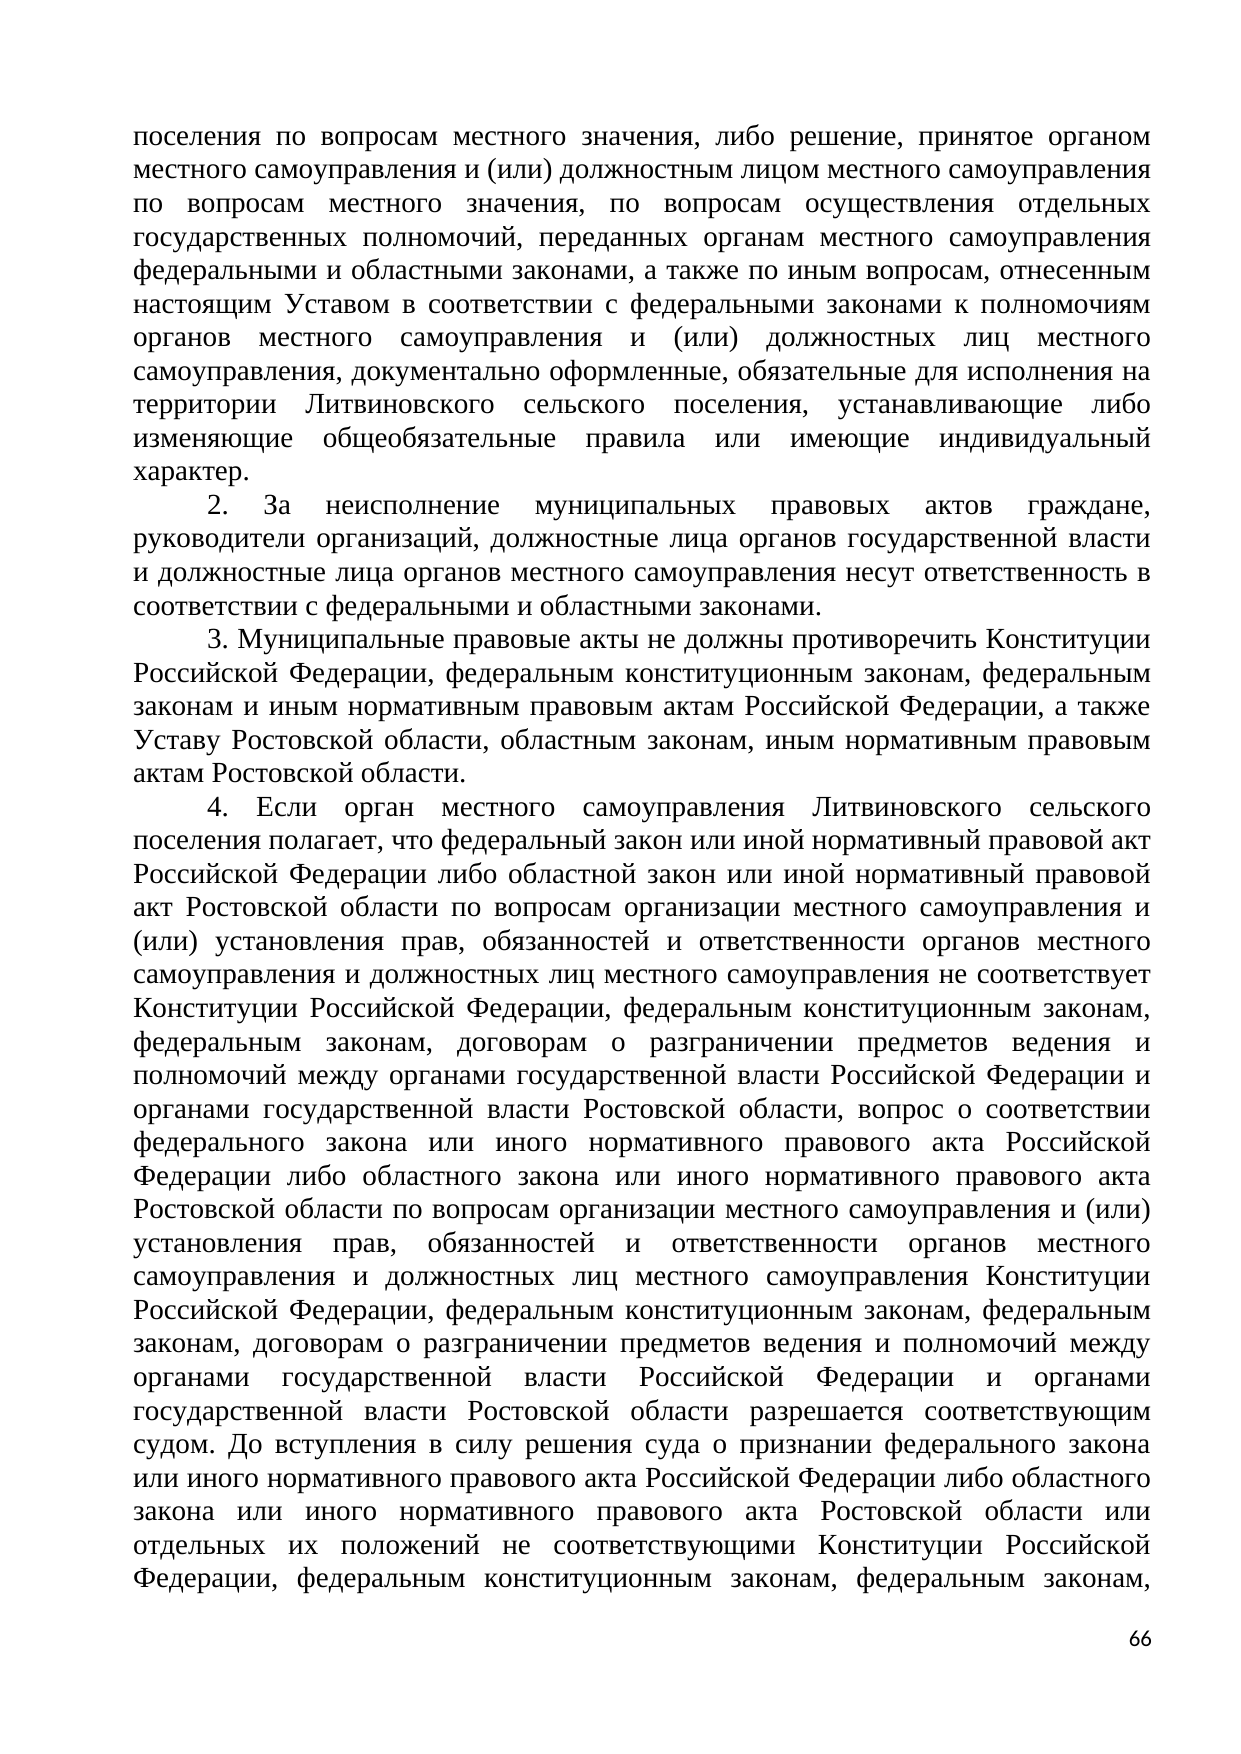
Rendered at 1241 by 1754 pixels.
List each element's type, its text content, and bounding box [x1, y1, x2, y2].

text 3. Муниципальные правовые акты не должны противоречить Конституции Российской Федерации, федеральным конституционным законам, федеральным законам и иным нормативным правовым актам Российской Федерации, а также Уставу Ростовской области, областным законам, иным нормативным правовым актам Ростовской области. [133, 621, 1152, 789]
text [133, 118, 1152, 487]
text 2. За неисполнение муниципальных правовых актов граждане, руководители организаций, должностные лица органов государственной власти и должностные лица органов местного самоуправления несут ответственность в соответствии с федеральными и областными законами. [133, 487, 1152, 621]
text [133, 789, 1152, 1594]
